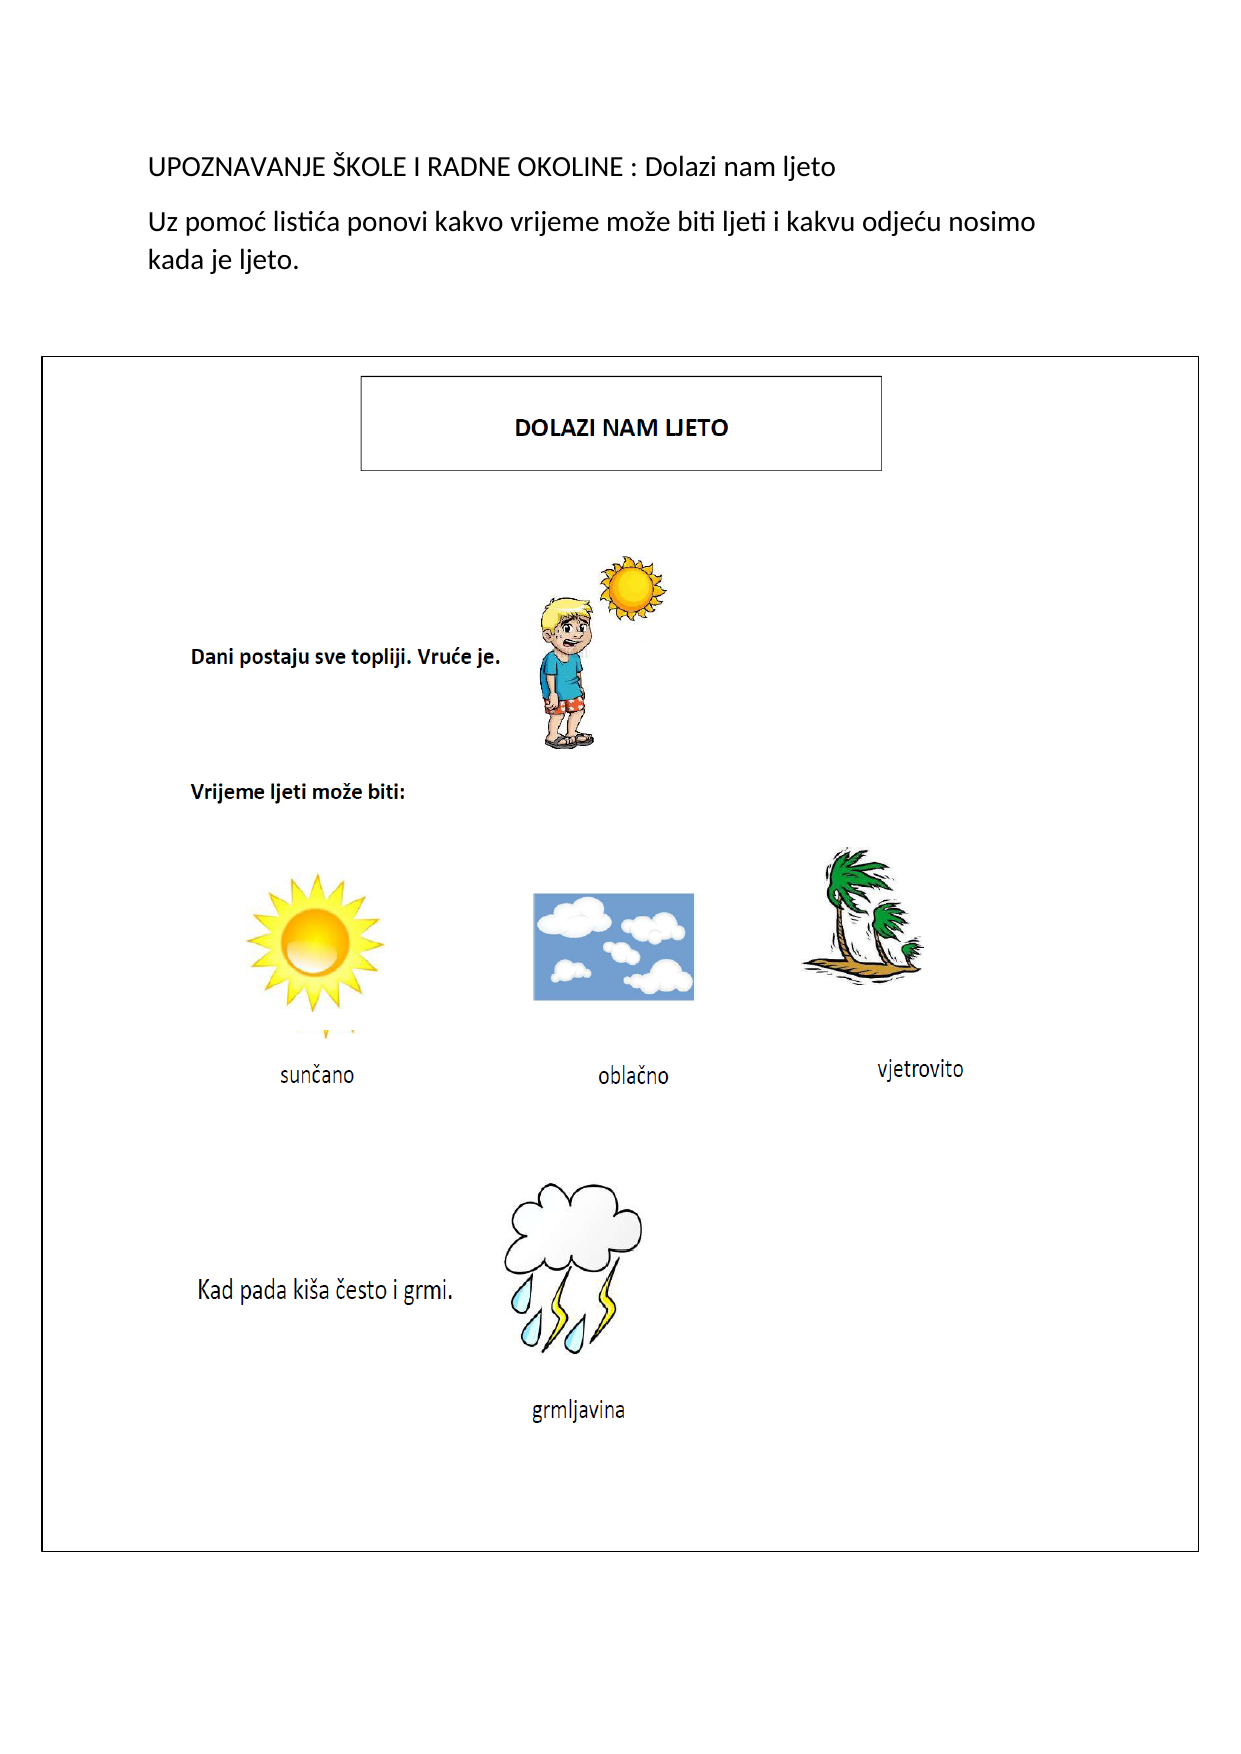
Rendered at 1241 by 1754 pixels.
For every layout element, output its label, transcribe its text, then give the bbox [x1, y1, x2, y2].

text UPOZNAVANJE ŠKOLE I RADNE OKOLINE : Dolazi nam ljeto [148, 148, 1093, 183]
text Uz pomoć listića ponovi kakvo vrijeme može biti ljeti i kakvu odjeću nosimo kada je ljeto. [148, 203, 1093, 277]
